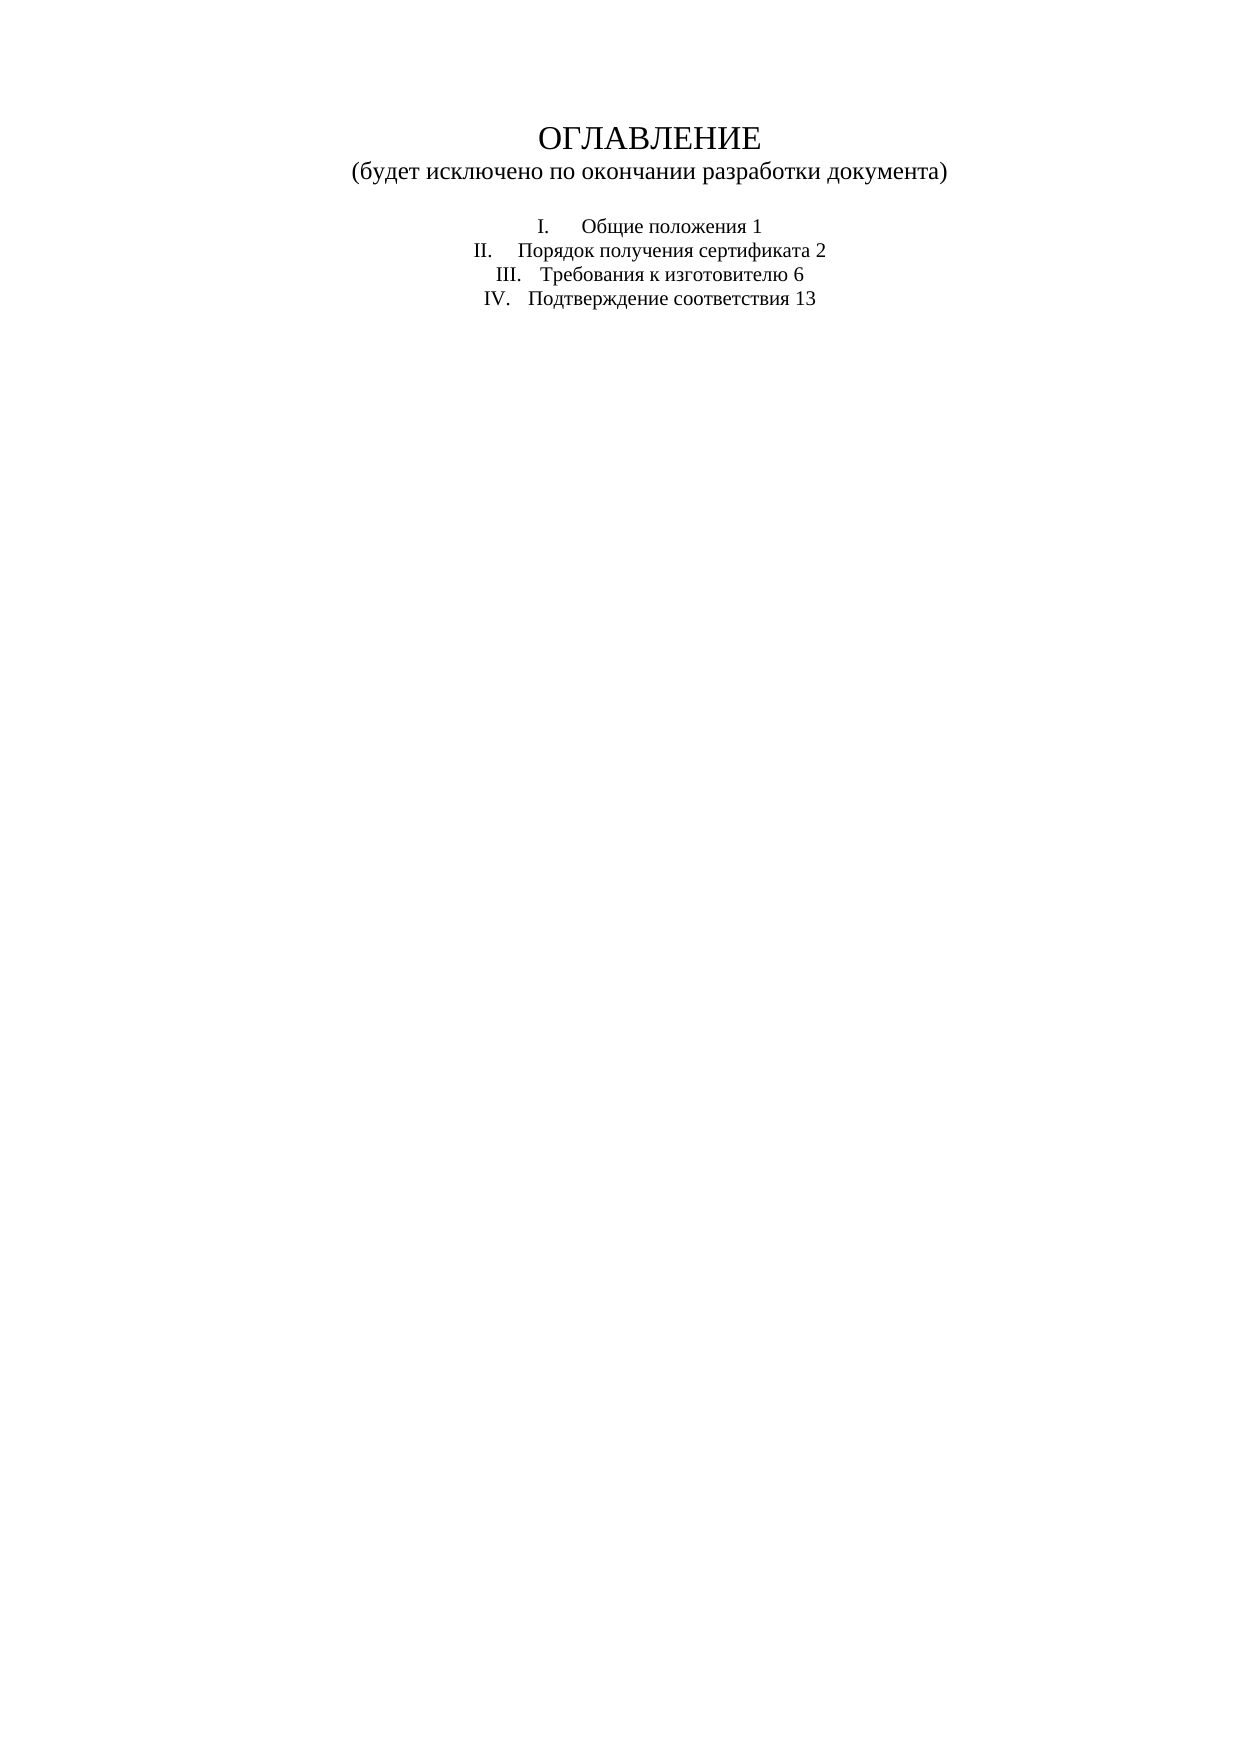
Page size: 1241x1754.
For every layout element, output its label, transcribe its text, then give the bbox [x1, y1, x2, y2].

text (будет исключено по окончании разработки документа) [118, 156, 1181, 185]
text III. Требования к изготовителю 6 [118, 262, 1181, 286]
text I. Общие положения 1 [118, 214, 1181, 238]
text IV. Подтверждение соответствия 13 [118, 286, 1181, 310]
text II. Порядок получения сертификата 2 [118, 238, 1181, 262]
text ОГЛАВЛЕНИЕ [118, 118, 1181, 156]
